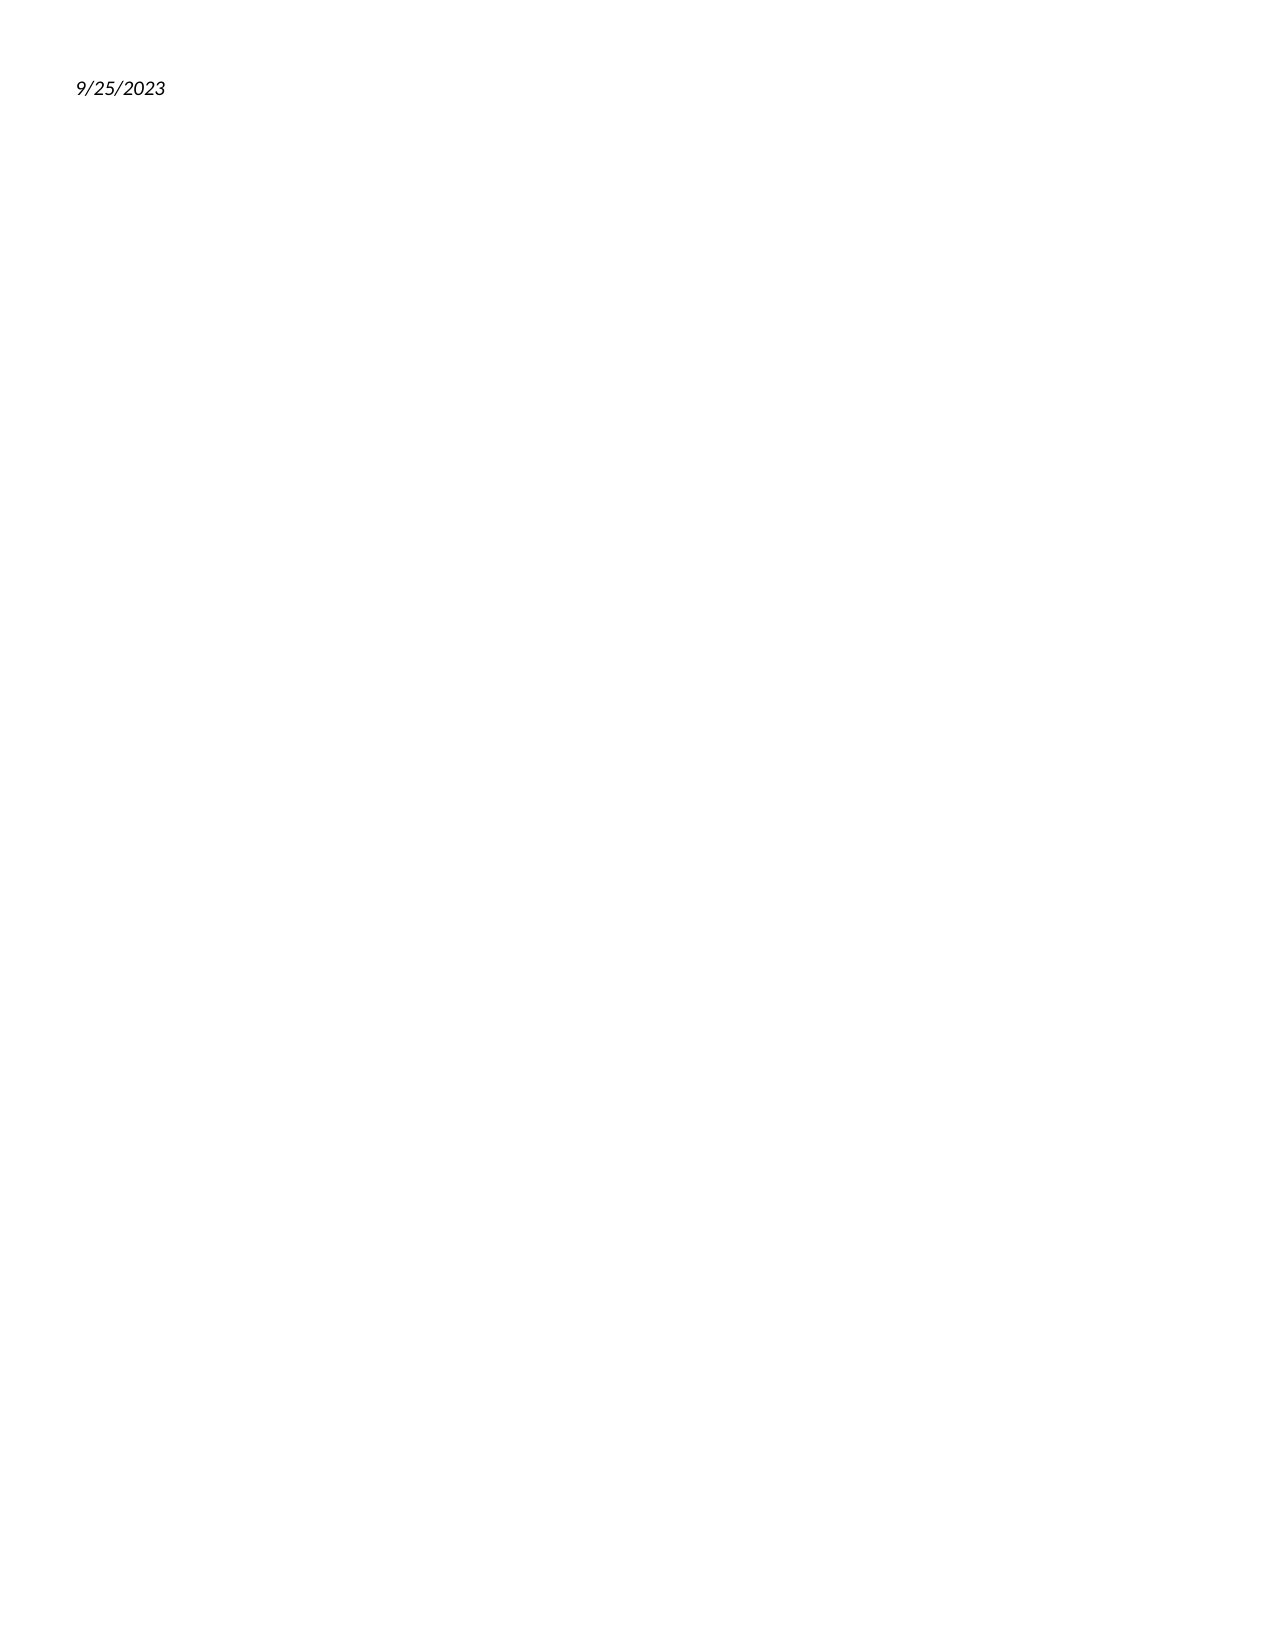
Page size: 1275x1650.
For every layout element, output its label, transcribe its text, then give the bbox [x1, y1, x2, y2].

text 9/25/2023 [75, 75, 1200, 100]
